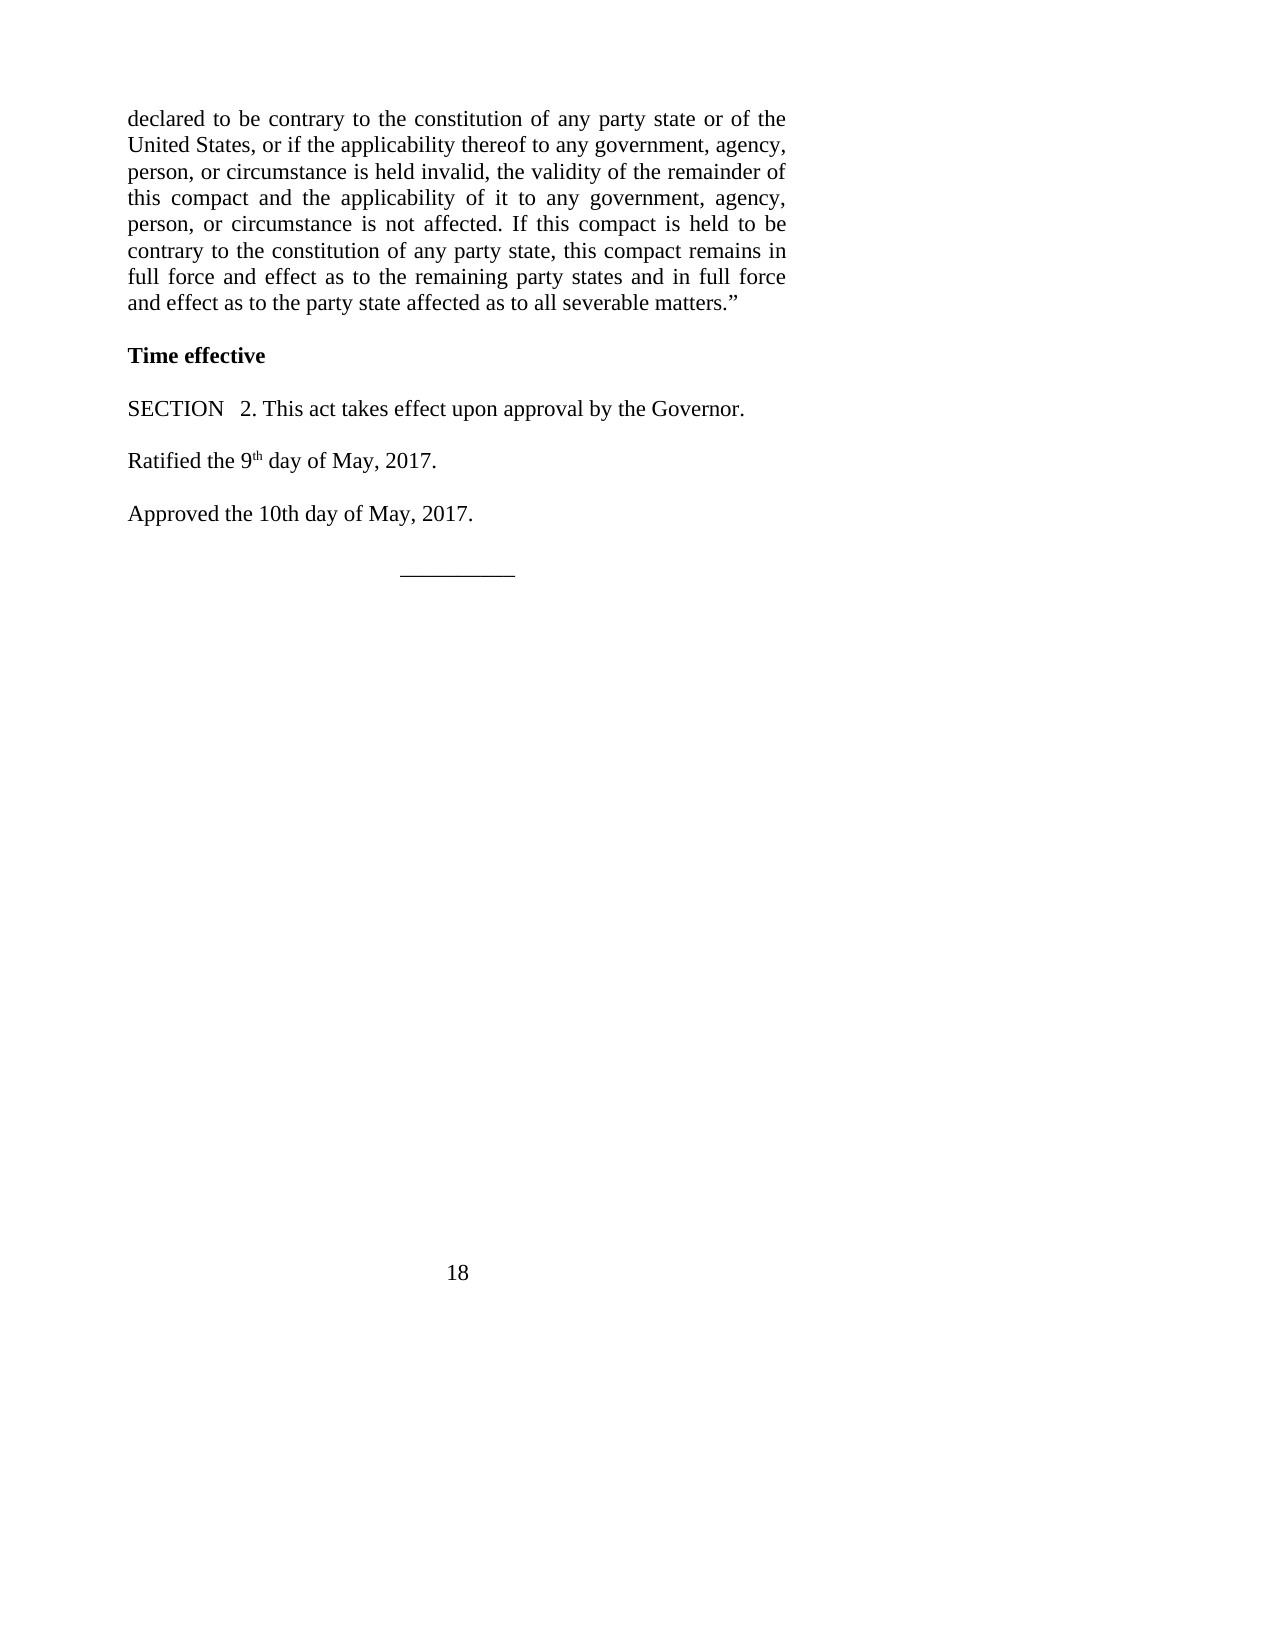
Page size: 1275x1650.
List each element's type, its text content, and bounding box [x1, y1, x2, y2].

text Ratified the 9th day of May, 2017. [127, 448, 787, 474]
text SECTION 2. This act takes effect upon approval by the Governor. [127, 395, 787, 421]
text __________ [127, 553, 787, 579]
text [127, 105, 787, 316]
text Time effective [127, 342, 787, 368]
text Approved the 10th day of May, 2017. [127, 500, 787, 527]
